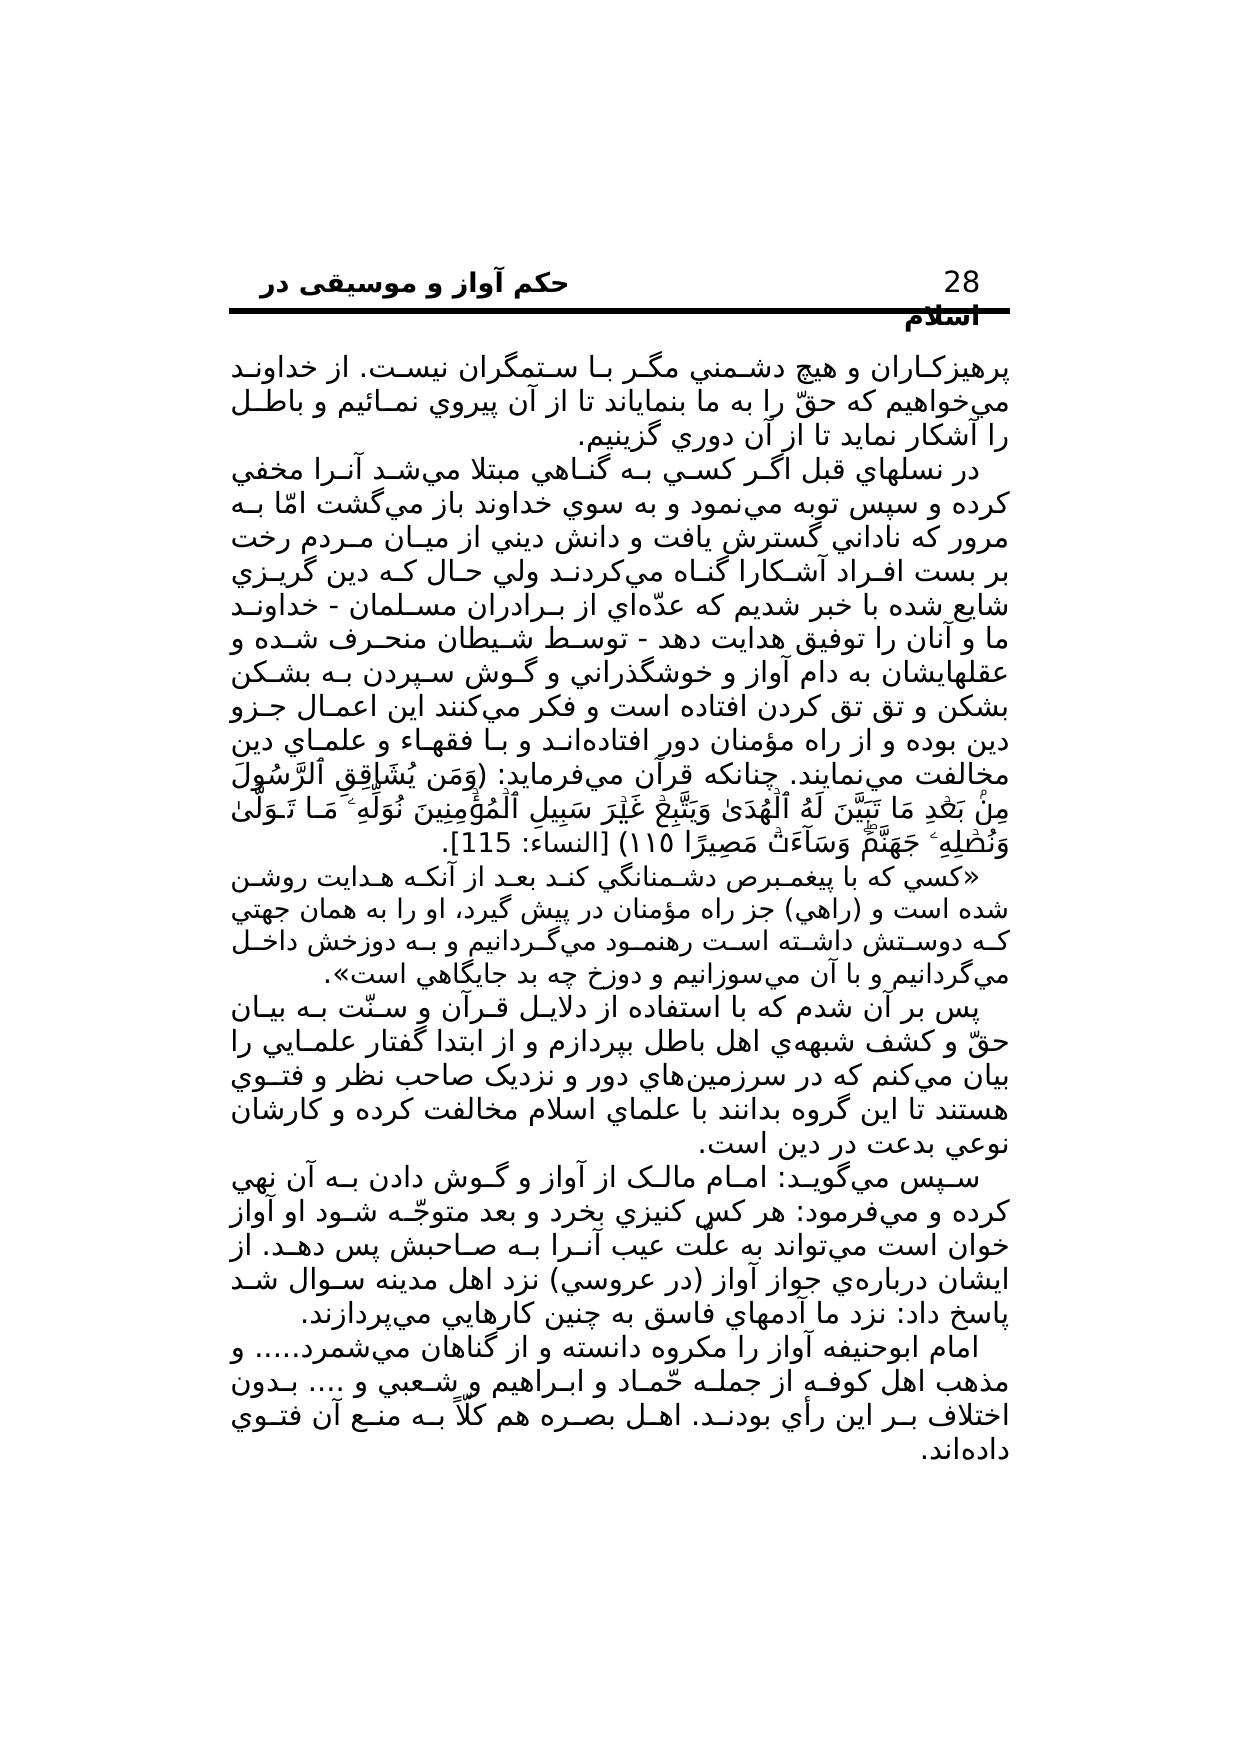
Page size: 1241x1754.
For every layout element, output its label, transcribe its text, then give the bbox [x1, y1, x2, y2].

text سپس مي‌گويد: امام مالک از آواز و گوش دادن به آن نهي کرده و مي‌فرمود: هر کس کنيزي بخرد و بعد متوجّه شود او آواز خوان است مي‌تواند به علّت عيب آنرا به صاحبش پس دهد. از ايشان درباره‌ي جواز آواز (در عروسي) نزد اهل مدينه سوال شد پاسخ داد: نزد ما آدمهاي فاسق به چنين کارهايي مي‌پردازند. [230, 1160, 1010, 1330]
text امام ابوحنيفه آواز را مکروه دانسته و از گناهان مي‌شمرد..... و مذهب اهل کوفه از جمله حّماد و ابراهيم و شعبي و .... بدون اختلاف بر اين رأي بودند. اهل بصره هم کلّاً به منع آن فتوي داده‌اند. [230, 1330, 1010, 1466]
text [230, 350, 1010, 452]
text پس بر آن شدم که با استفاده از دلايل قرآن و سنّت به بيان حقّ و کشف شبهه‌ي اهل باطل بپردازم و از ابتدا گفتار علمايي را بيان مي‌کنم که در سرزمين‌هاي دور و نزديک صاحب نظر و فتوي هستند تا اين گروه بدانند با علماي اسلام مخالفت کرده و کارشان نوعي بدعت در دين است. [230, 991, 1010, 1160]
text «کسي که با پيغمبرص دشمنانگي کند بعد از آنکه هدايت روشن شده است و (راهي) جز راه مؤمنان در پيش گيرد، او را به همان جهتي که دوستش داشته است رهنمود مي‌گردانيم و به دوزخش داخل مي‌گردانيم و با آن مي‌سوزانيم و دوزخ چه بد جايگاهي است». [230, 859, 1010, 991]
text در نسلهاي قبل اگر کسي به گناهي مبتلا مي‌شد آنرا مخفي کرده و سپس توبه مي‌نمود و به سوي خداوند باز مي‌گشت امّا به مرور که ناداني گسترش يافت و دانش ديني از ميان مردم رخت بر بست افراد آشکارا گناه مي‌کردند ولي حال که دين گريزي شايع شده با خبر شديم که عدّه‌اي از برادران مسلمان - خداوند ما و آنان را توفيق هدايت دهد - توسط شيطان منحرف شده و عقلهايشان به دام آواز و خوشگذراني و گوش سپردن به بشکن بشکن و تق تق کردن افتاده است و فکر مي‌کنند اين اعمال جزو دين بوده و از راه مؤمنان دور افتاده‌اند و با فقهاء و علماي دين مخالفت مي‌نمايند. چنانکه قرآن مي‌فرمايد: ﴿وَمَن يُشَاقِقِ ٱلرَّسُولَ مِنۢ بَعۡدِ مَا تَبَيَّنَ لَهُ ٱلۡهُدَىٰ وَيَتَّبِعۡ غَيۡرَ سَبِيلِ ٱلۡمُؤۡمِنِينَ نُوَلِّهِۦ مَا تَوَلَّىٰ وَنُصۡلِهِۦ جَهَنَّمَۖ وَسَآءَتۡ مَصِيرًا ١١٥﴾ [النساء: 115]. [230, 452, 1010, 859]
